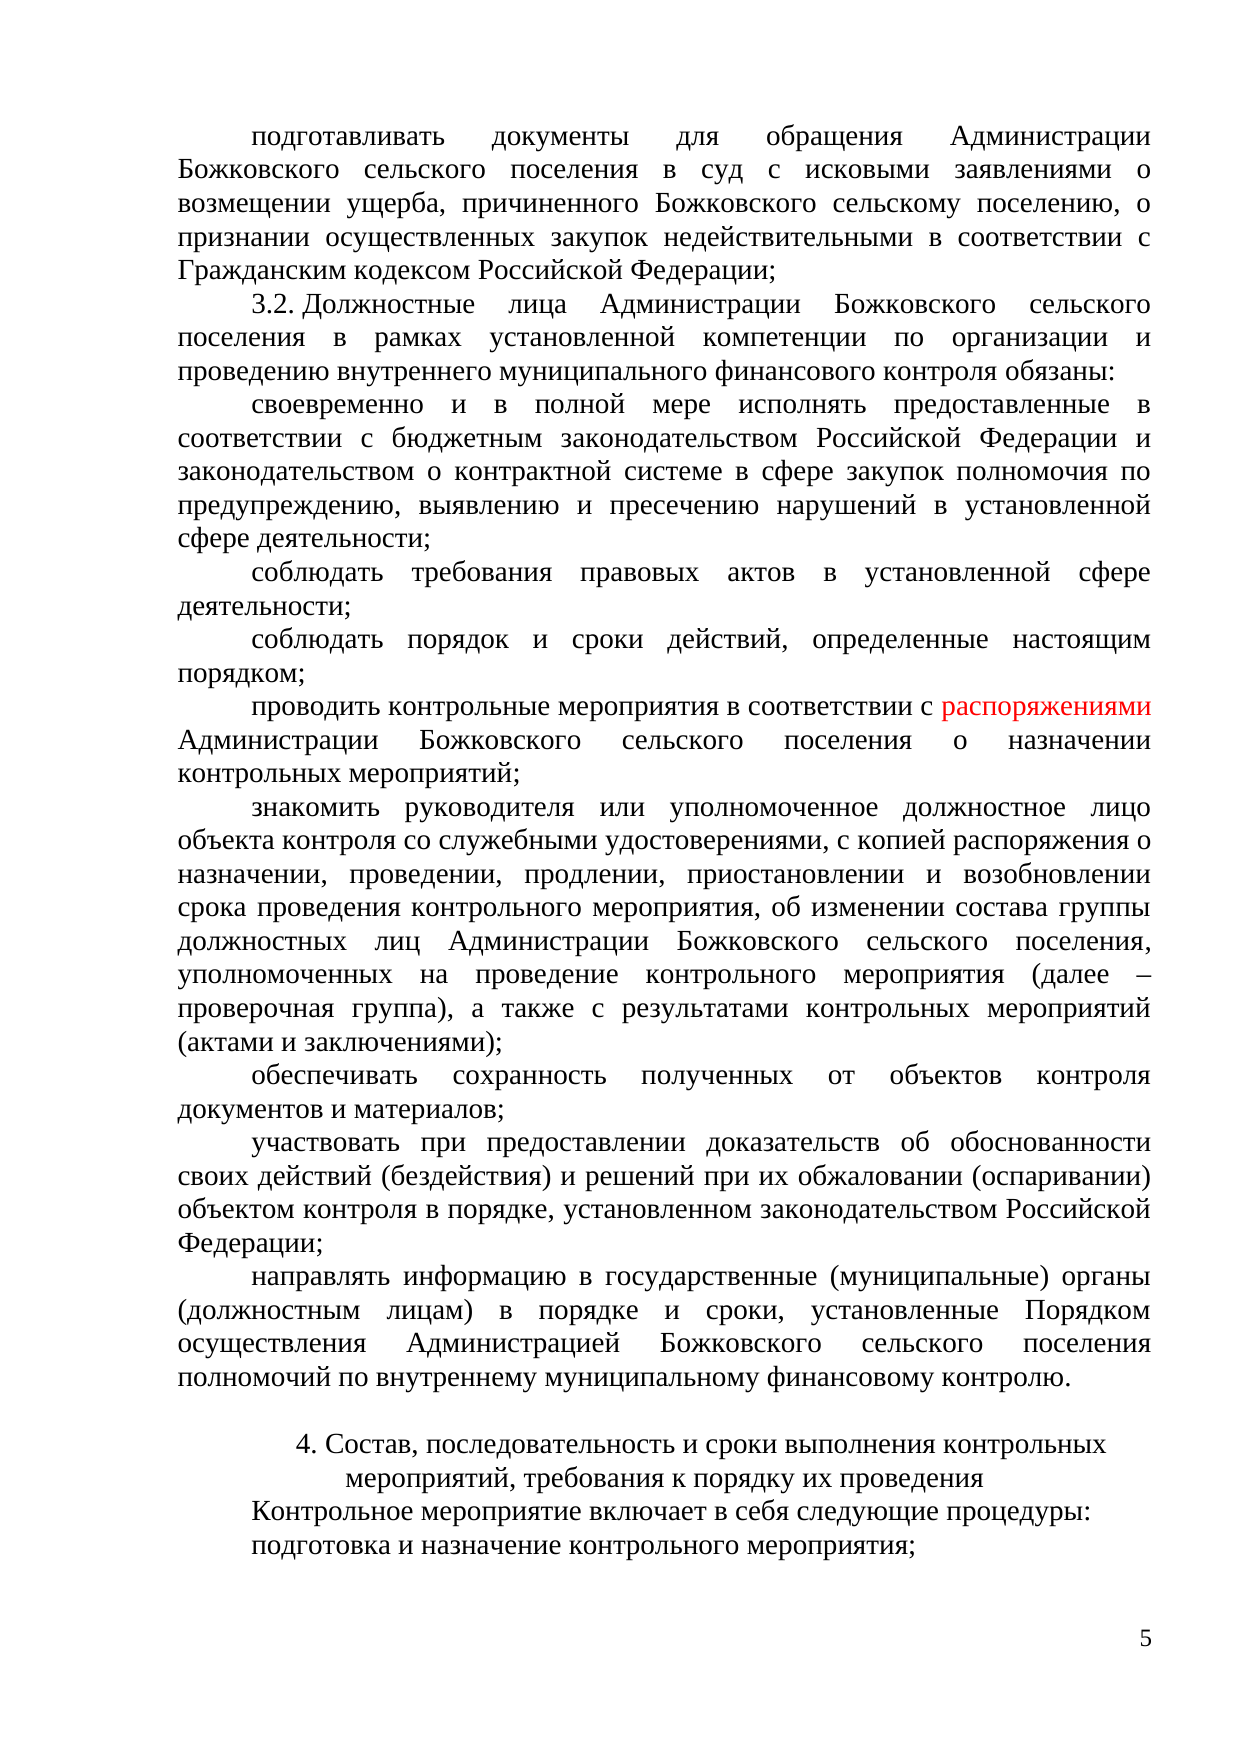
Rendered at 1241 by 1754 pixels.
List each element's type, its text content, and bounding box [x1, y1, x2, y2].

text соблюдать требования правовых актов в установленной сфере деятельности; [177, 554, 1152, 621]
text знакомить руководителя или уполномоченное должностное лицо объекта контроля со служебными удостоверениями, с копией распоряжения о назначении, проведении, продлении, приостановлении и возобновлении срока проведения контрольного мероприятия, об изменении состава группы должностных лиц Администрации Божковского сельского поселения, уполномоченных на проведение контрольного мероприятия (далее – проверочная группа), а также с результатами контрольных мероприятий (актами и заключениями); [177, 789, 1152, 1057]
text 4. Состав, последовательность и сроки выполнения контрольных мероприятий, требования к порядку их проведения [177, 1426, 1152, 1493]
text проводить контрольные мероприятия в соответствии с распоряжениями Администрации Божковского сельского поселения о назначении контрольных мероприятий; [177, 688, 1152, 789]
text подготовка и назначение контрольного мероприятия; [177, 1527, 1152, 1560]
text обеспечивать сохранность полученных от объектов контроля документов и материалов; [177, 1057, 1152, 1124]
text направлять информацию в государственные (муниципальные) органы (должностным лицам) в порядке и сроки, установленные Порядком осуществления Администрацией Божковского сельского поселения полномочий по внутреннему муниципальному финансовому контролю. [177, 1258, 1152, 1393]
text 3.2. Должностные лица Администрации Божковского сельского поселения в рамках установленной компетенции по организации и проведению внутреннего муниципального финансового контроля обязаны: [177, 286, 1152, 386]
text подготавливать документы для обращения Администрации Божковского сельского поселения в суд с исковыми заявлениями о возмещении ущерба, причиненного Божковского сельскому поселению, о признании осуществленных закупок недействительными в соответствии с Гражданским кодексом Российской Федерации; [177, 118, 1152, 286]
text соблюдать порядок и сроки действий, определенные настоящим порядком; [177, 621, 1152, 688]
text своевременно и в полной мере исполнять предоставленные в соответствии с бюджетным законодательством Российской Федерации и законодательством о контрактной системе в сфере закупок полномочия по предупреждению, выявлению и пресечению нарушений в установленной сфере деятельности; [177, 386, 1152, 554]
text участвовать при предоставлении доказательств об обоснованности своих действий (бездействия) и решений при их обжаловании (оспаривании) объектом контроля в порядке, установленном законодательством Российской Федерации; [177, 1124, 1152, 1258]
text Контрольное мероприятие включает в себя следующие процедуры: [177, 1493, 1152, 1527]
